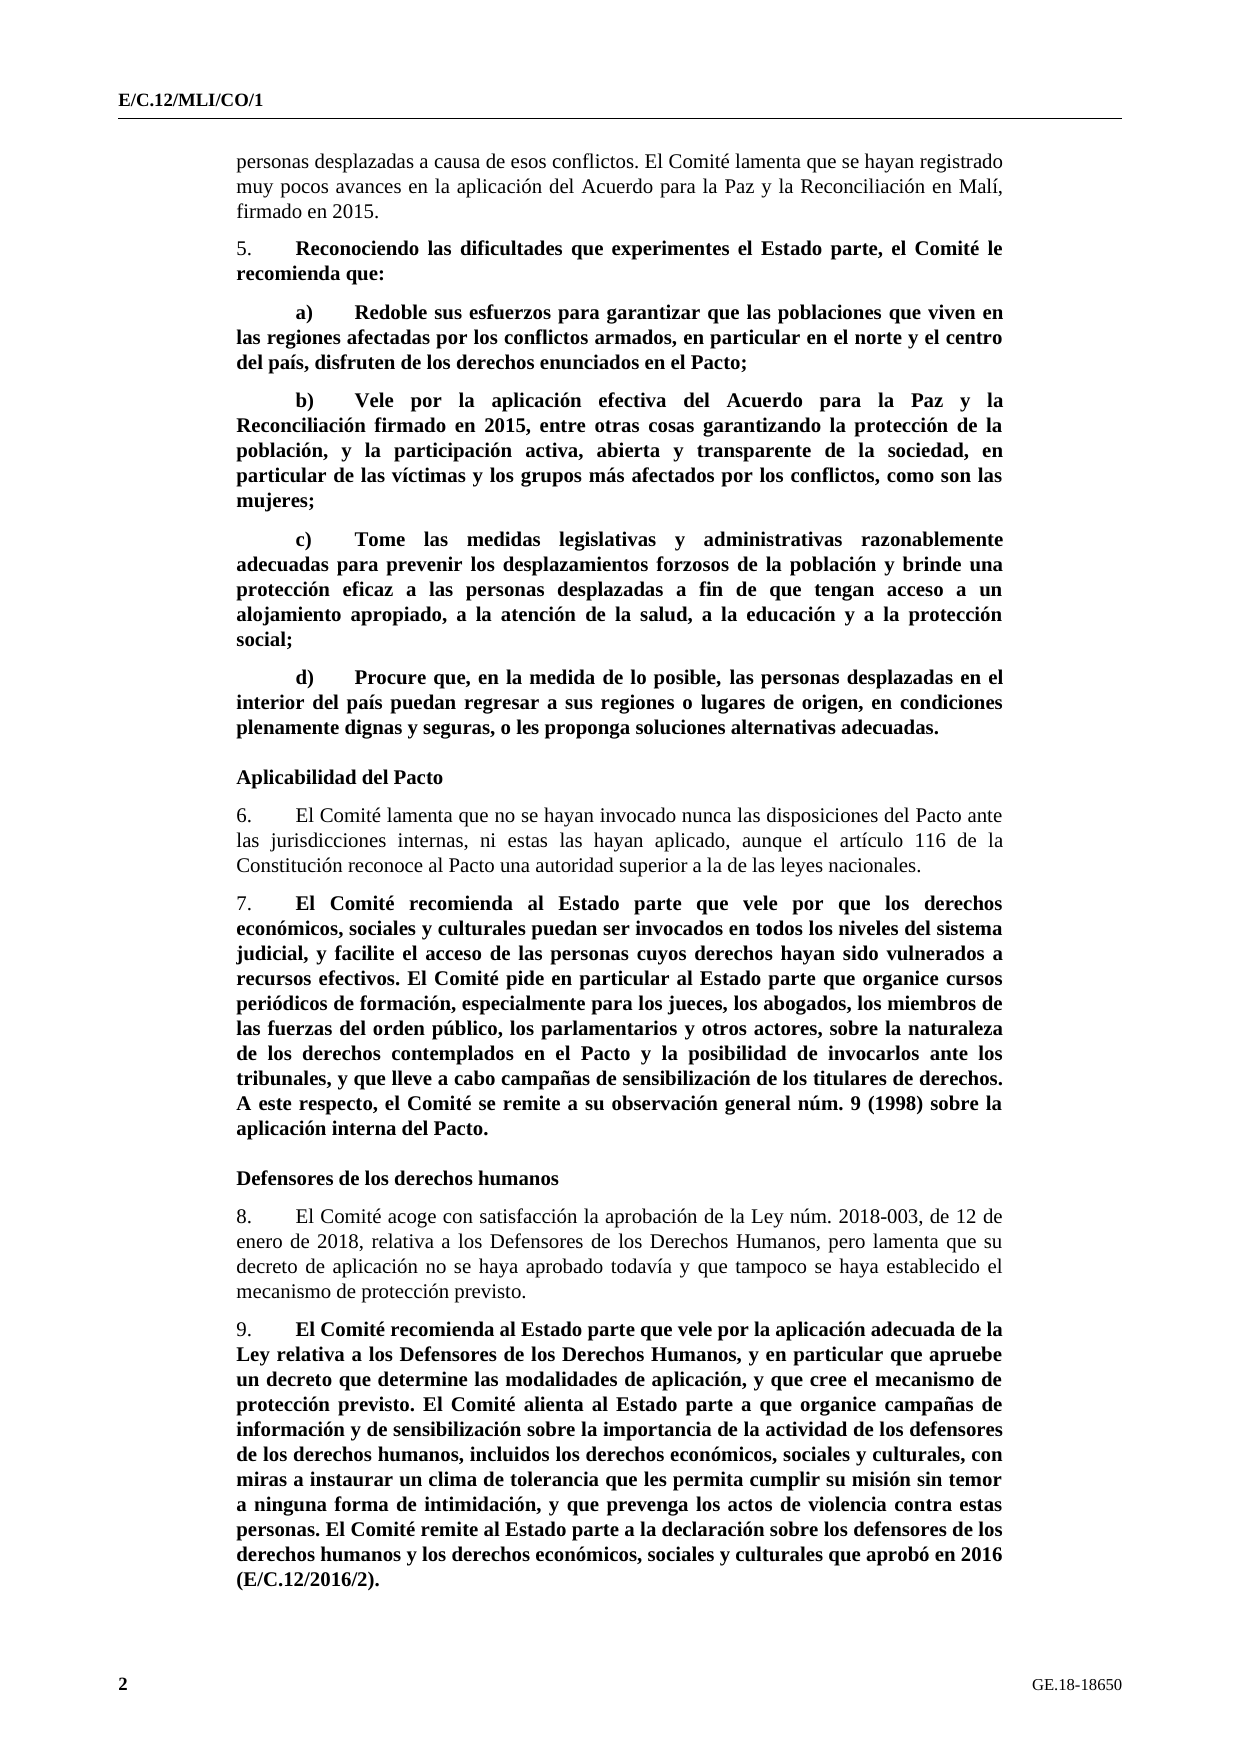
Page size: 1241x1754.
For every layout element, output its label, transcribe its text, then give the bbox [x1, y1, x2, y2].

text 8. El Comité acoge con satisfacción la aprobación de la Ley núm. 2018-003, de 12 de enero de 2018, relativa a los Defensores de los Derechos Humanos, pero lamenta que su decreto de aplicación no se haya aprobado todavía y que tampoco se haya establecido el mecanismo de protección previsto. [236, 1203, 1004, 1303]
text a) Redoble sus esfuerzos para garantizar que las poblaciones que viven en las regiones afectadas por los conflictos armados, en particular en el norte y el centro del país, disfruten de los derechos enunciados en el Pacto; [236, 299, 1004, 374]
text Aplicabilidad del Pacto [118, 764, 1004, 789]
text b) Vele por la aplicación efectiva del Acuerdo para la Paz y la Reconciliación firmado en 2015, entre otras cosas garantizando la protección de la población, y la participación activa, abierta y transparente de la sociedad, en particular de las víctimas y los grupos más afectados por los conflictos, como son las mujeres; [236, 387, 1004, 512]
text Defensores de los derechos humanos [118, 1165, 1004, 1190]
text c) Tome las medidas legislativas y administrativas razonablemente adecuadas para prevenir los desplazamientos forzosos de la población y brinde una protección eficaz a las personas desplazadas a fin de que tengan acceso a un alojamiento apropiado, a la atención de la salud, a la educación y a la protección social; [236, 526, 1004, 651]
text 6. El Comité lamenta que no se hayan invocado nunca las disposiciones del Pacto ante las jurisdicciones internas, ni estas las hayan aplicado, aunque el artículo 116 de la Constitución reconoce al Pacto una autoridad superior a la de las leyes nacionales. [236, 802, 1004, 877]
text 9. El Comité recomienda al Estado parte que vele por la aplicación adecuada de la Ley relativa a los Defensores de los Derechos Humanos, y en particular que apruebe un decreto que determine las modalidades de aplicación, y que cree el mecanismo de protección previsto. El Comité alienta al Estado parte a que organice campañas de información y de sensibilización sobre la importancia de la actividad de los defensores de los derechos humanos, incluidos los derechos económicos, sociales y culturales, con miras a instaurar un clima de tolerancia que les permita cumplir su misión sin temor a ninguna forma de intimidación, y que prevenga los actos de violencia contra estas personas. El Comité remite al Estado parte a la declaración sobre los defensores de los derechos humanos y los derechos económicos, sociales y culturales que aprobó en 2016 (E/C.12/2016/2). [236, 1316, 1004, 1591]
text 7. El Comité recomienda al Estado parte que vele por que los derechos económicos, sociales y culturales puedan ser invocados en todos los niveles del sistema judicial, y facilite el acceso de las personas cuyos derechos hayan sido vulnerados a recursos efectivos. El Comité pide en particular al Estado parte que organice cursos periódicos de formación, especialmente para los jueces, los abogados, los miembros de las fuerzas del orden público, los parlamentarios y otros actores, sobre la naturaleza de los derechos contemplados en el Pacto y la posibilidad de invocarlos ante los tribunales, y que lleve a cabo campañas de sensibilización de los titulares de derechos. A este respecto, el Comité se remite a su observación general núm. 9 (1998) sobre la aplicación interna del Pacto. [236, 890, 1004, 1140]
text d) Procure que, en la medida de lo posible, las personas desplazadas en el interior del país puedan regresar a sus regiones o lugares de origen, en condiciones plenamente dignas y seguras, o les proponga soluciones alternativas adecuadas. [236, 664, 1004, 739]
text 5. Reconociendo las dificultades que experimentes el Estado parte, el Comité le recomienda que: [236, 235, 1004, 285]
